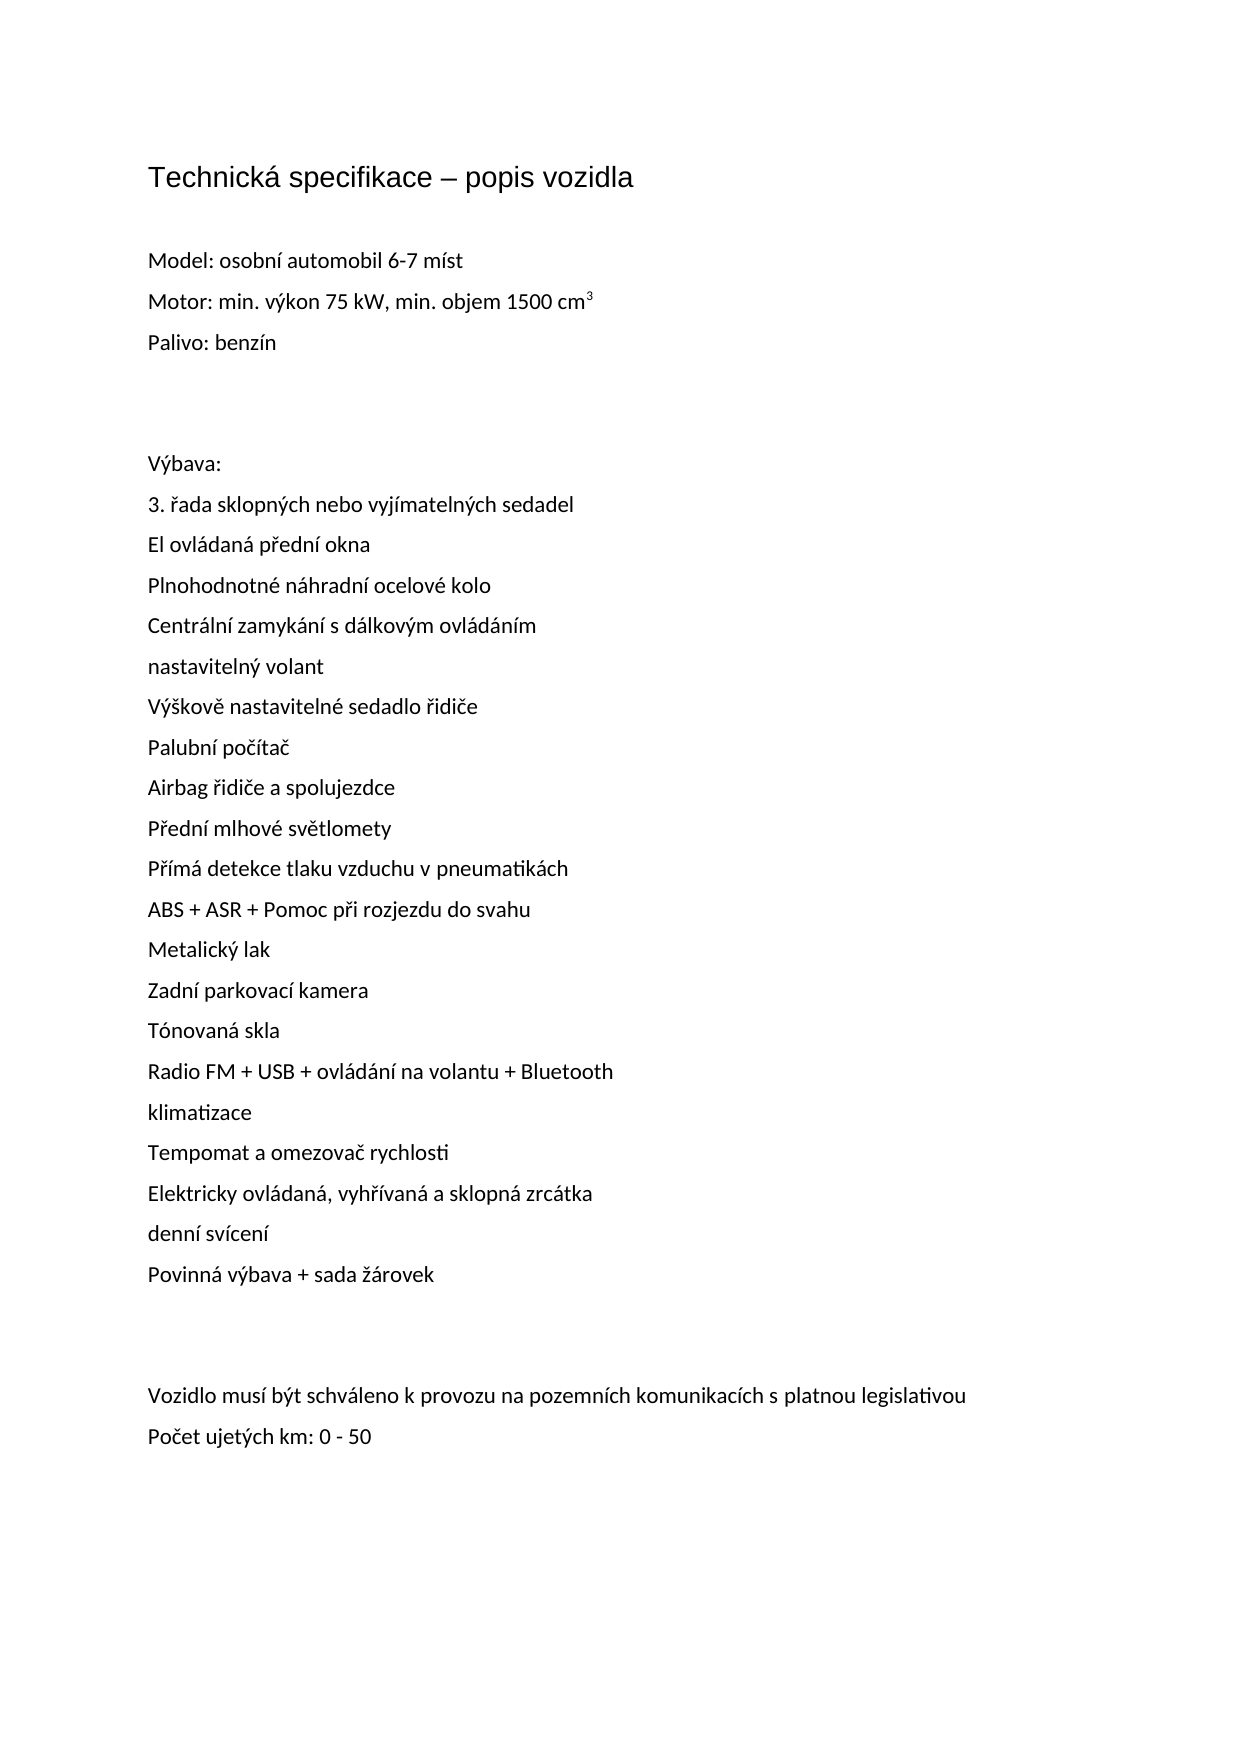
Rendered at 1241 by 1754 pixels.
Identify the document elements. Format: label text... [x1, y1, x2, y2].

text 3. řada sklopných nebo vyjímatelných sedadel [148, 490, 1093, 518]
text Centrální zamykání s dálkovým ovládáním [148, 611, 1093, 639]
text Model: osobní automobil 6-7 míst [148, 247, 1093, 275]
text Radio FM + USB + ovládání na volantu + Bluetooth [148, 1057, 1093, 1085]
text Výškově nastavitelné sedadlo řidiče [148, 692, 1093, 720]
text Technická specifikace – popis vozidla [148, 160, 1093, 194]
text Tónovaná skla [148, 1017, 1093, 1044]
text Přední mlhové světlomety [148, 814, 1093, 842]
text Airbag řidiče a spolujezdce [148, 773, 1093, 801]
text Plnohodnotné náhradní ocelové kolo [148, 571, 1093, 599]
text Zadní parkovací kamera [148, 976, 1093, 1004]
text Palubní počítač [148, 733, 1093, 761]
text Tempomat a omezovač rychlosti [148, 1138, 1093, 1166]
text nastavitelný volant [148, 652, 1093, 680]
text Palivo: benzín [148, 328, 1093, 356]
text Metalický lak [148, 936, 1093, 963]
text Elektricky ovládaná, vyhřívaná a sklopná zrcátka [148, 1179, 1093, 1207]
text Vozidlo musí být schváleno k provozu na pozemních komunikacích s platnou legislativou [148, 1381, 1093, 1409]
text Přímá detekce tlaku vzduchu v pneumatikách [148, 854, 1093, 882]
text Povinná výbava + sada žárovek [148, 1260, 1093, 1288]
text El ovládaná přední okna [148, 530, 1093, 558]
text denní svícení [148, 1219, 1093, 1247]
text Motor: min. výkon 75 kW, min. objem 1500 cm3 [148, 287, 1093, 315]
text Výbava: [148, 449, 1093, 477]
text Počet ujetých km: 0 - 50 [148, 1422, 1093, 1450]
text ABS + ASR + Pomoc při rozjezdu do svahu [148, 895, 1093, 923]
text klimatizace [148, 1098, 1093, 1126]
